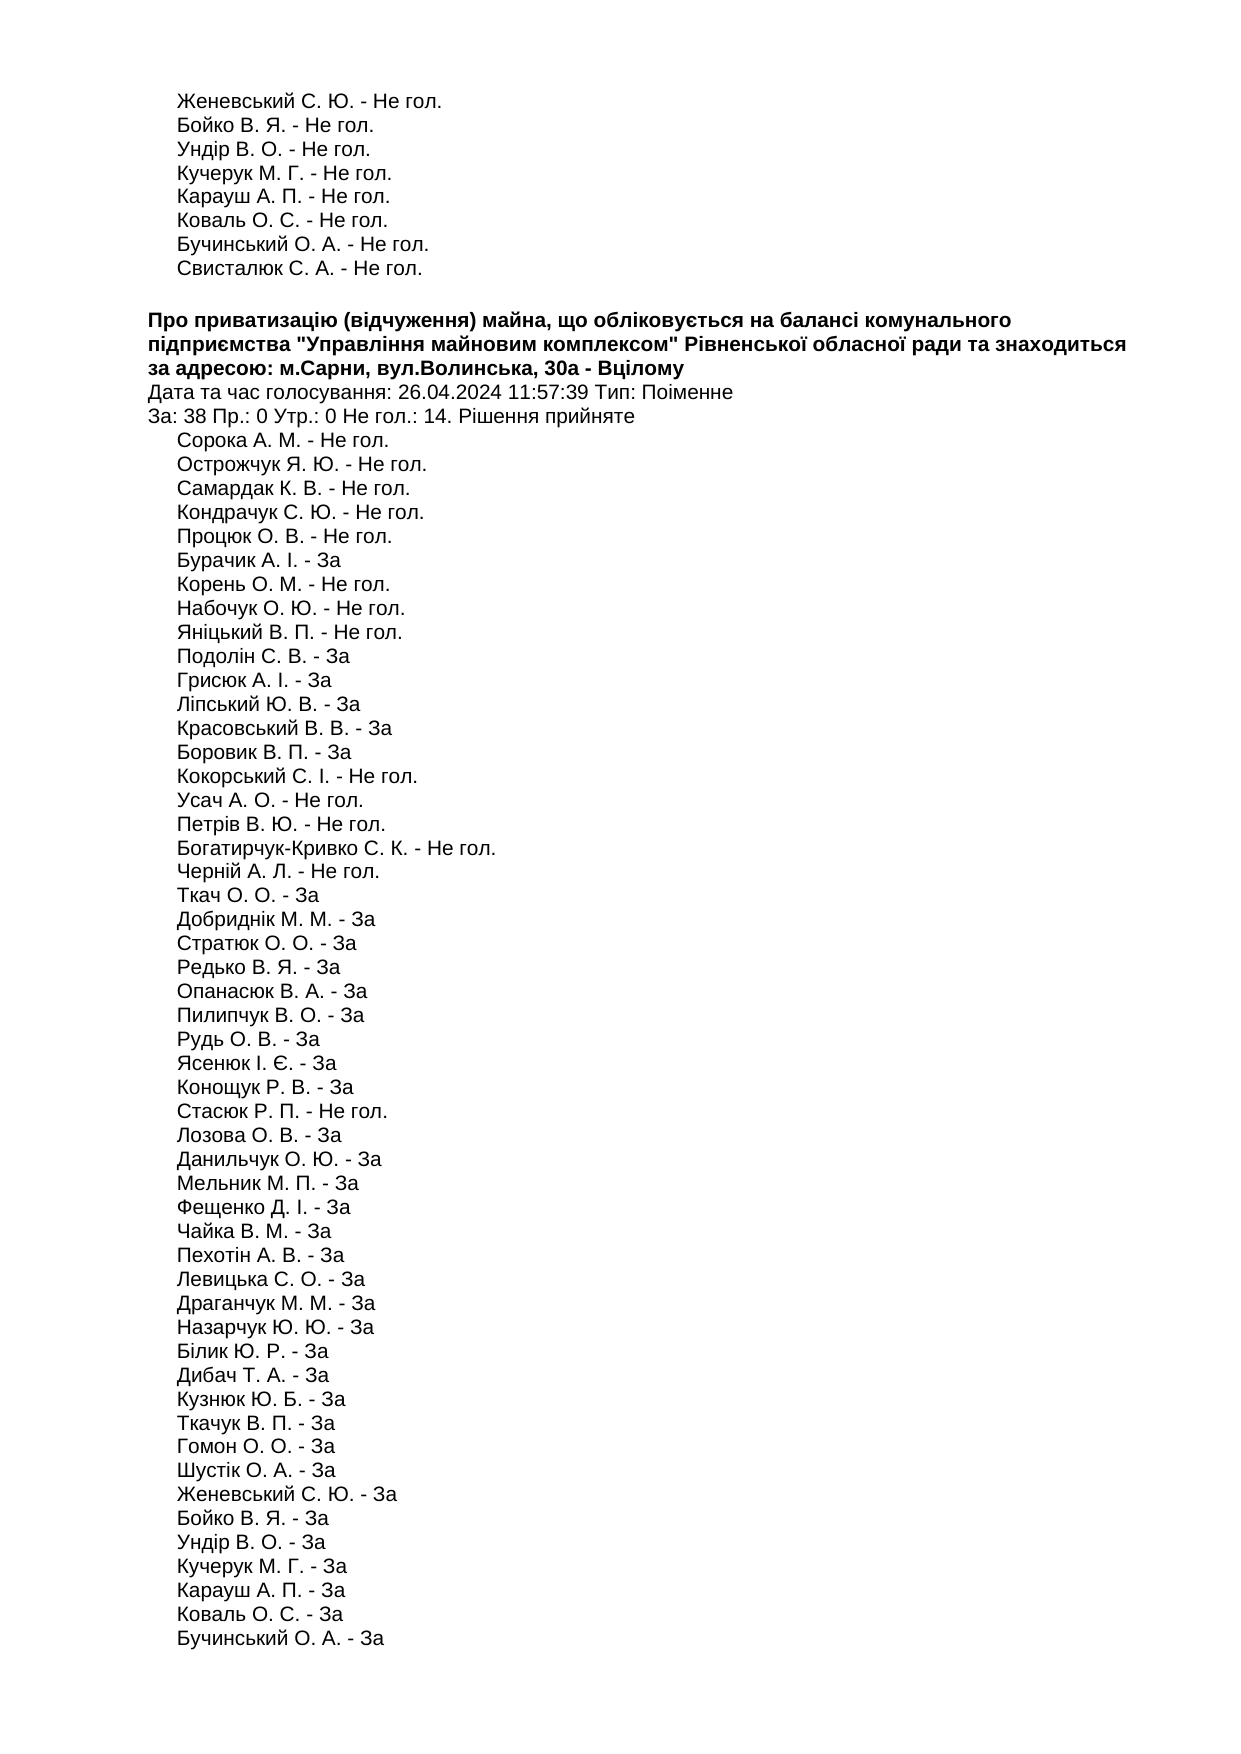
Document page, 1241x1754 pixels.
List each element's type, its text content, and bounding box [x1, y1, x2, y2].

text Ткачук В. П. - За [148, 1410, 1152, 1434]
text Усач А. О. - Не гол. [148, 787, 1152, 811]
text Драганчук М. М. - За [148, 1291, 1152, 1314]
text Яніцький В. П. - Не гол. [148, 620, 1152, 644]
text Ундір В. О. - За [148, 1530, 1152, 1554]
text Дибач Т. А. - За [148, 1362, 1152, 1386]
text Ліпський Ю. В. - За [148, 692, 1152, 716]
text Женевський С. Ю. - За [148, 1482, 1152, 1506]
text Лозова О. В. - За [148, 1123, 1152, 1147]
text Дата та час голосування: 26.04.2024 11:57:39 Тип: Поіменне [148, 380, 1152, 404]
text Рудь О. В. - За [148, 1027, 1152, 1051]
text Подолін С. В. - За [148, 644, 1152, 668]
text Опанасюк В. А. - За [148, 979, 1152, 1003]
text Кучерук М. Г. - За [148, 1554, 1152, 1578]
text Гомон О. О. - За [148, 1434, 1152, 1458]
text Бойко В. Я. - Не гол. [148, 112, 1152, 136]
text Кондрачук С. Ю. - Не гол. [148, 500, 1152, 524]
text Бойко В. Я. - За [148, 1506, 1152, 1530]
text Боровик В. П. - За [148, 739, 1152, 763]
text Фещенко Д. І. - За [148, 1195, 1152, 1219]
text Редько В. Я. - За [148, 955, 1152, 979]
text Самардак К. В. - Не гол. [148, 476, 1152, 500]
text Карауш А. П. - За [148, 1578, 1152, 1602]
text Коваль О. С. - Не гол. [148, 208, 1152, 232]
text Бучинський О. А. - Не гол. [148, 232, 1152, 256]
text Бучинський О. А. - За [148, 1626, 1152, 1650]
text Грисюк А. І. - За [148, 668, 1152, 692]
text Красовський В. В. - За [148, 716, 1152, 739]
text Мельник М. П. - За [148, 1171, 1152, 1195]
text Ткач О. О. - За [148, 883, 1152, 907]
text Шустік О. А. - За [148, 1458, 1152, 1482]
text Сорока А. М. - Не гол. [148, 428, 1152, 452]
text Корень О. М. - Не гол. [148, 572, 1152, 596]
text Ясенюк І. Є. - За [148, 1051, 1152, 1075]
text Черній А. Л. - Не гол. [148, 859, 1152, 883]
text Левицька С. О. - За [148, 1267, 1152, 1291]
text Женевський С. Ю. - Не гол. [148, 88, 1152, 112]
text Пехотін А. В. - За [148, 1243, 1152, 1267]
text Чайка В. М. - За [148, 1219, 1152, 1243]
text Ундір В. О. - Не гол. [148, 136, 1152, 160]
text Богатирчук-Кривко С. К. - Не гол. [148, 835, 1152, 859]
text Кокорський С. І. - Не гол. [148, 763, 1152, 787]
text Коваль О. С. - За [148, 1602, 1152, 1626]
text Петрів В. Ю. - Не гол. [148, 811, 1152, 835]
text Про приватизацію (відчуження) майна, що обліковується на балансі комунального підприємства "Управління майновим комплексом" Рівненської обласної ради та знаходиться за адресою: м.Сарни, вул.Волинська, 30а - Вцілому [148, 308, 1152, 380]
text Данильчук О. Ю. - За [148, 1147, 1152, 1171]
text Свисталюк С. А. - Не гол. [148, 256, 1152, 280]
text Острожчук Я. Ю. - Не гол. [148, 452, 1152, 476]
text Стратюк О. О. - За [148, 931, 1152, 955]
text Бурачик А. І. - За [148, 548, 1152, 572]
text Конощук Р. В. - За [148, 1075, 1152, 1099]
text Пилипчук В. О. - За [148, 1003, 1152, 1027]
text Набочук О. Ю. - Не гол. [148, 596, 1152, 620]
text Кучерук М. Г. - Не гол. [148, 160, 1152, 184]
text За: 38 Пр.: 0 Утр.: 0 Не гол.: 14. Рішення прийняте [148, 404, 1152, 428]
text Стасюк Р. П. - Не гол. [148, 1099, 1152, 1123]
text Добриднік М. М. - За [148, 907, 1152, 931]
text Карауш А. П. - Не гол. [148, 184, 1152, 208]
text Процюк О. В. - Не гол. [148, 524, 1152, 548]
text Назарчук Ю. Ю. - За [148, 1314, 1152, 1338]
text Кузнюк Ю. Б. - За [148, 1386, 1152, 1410]
text Білик Ю. Р. - За [148, 1338, 1152, 1362]
